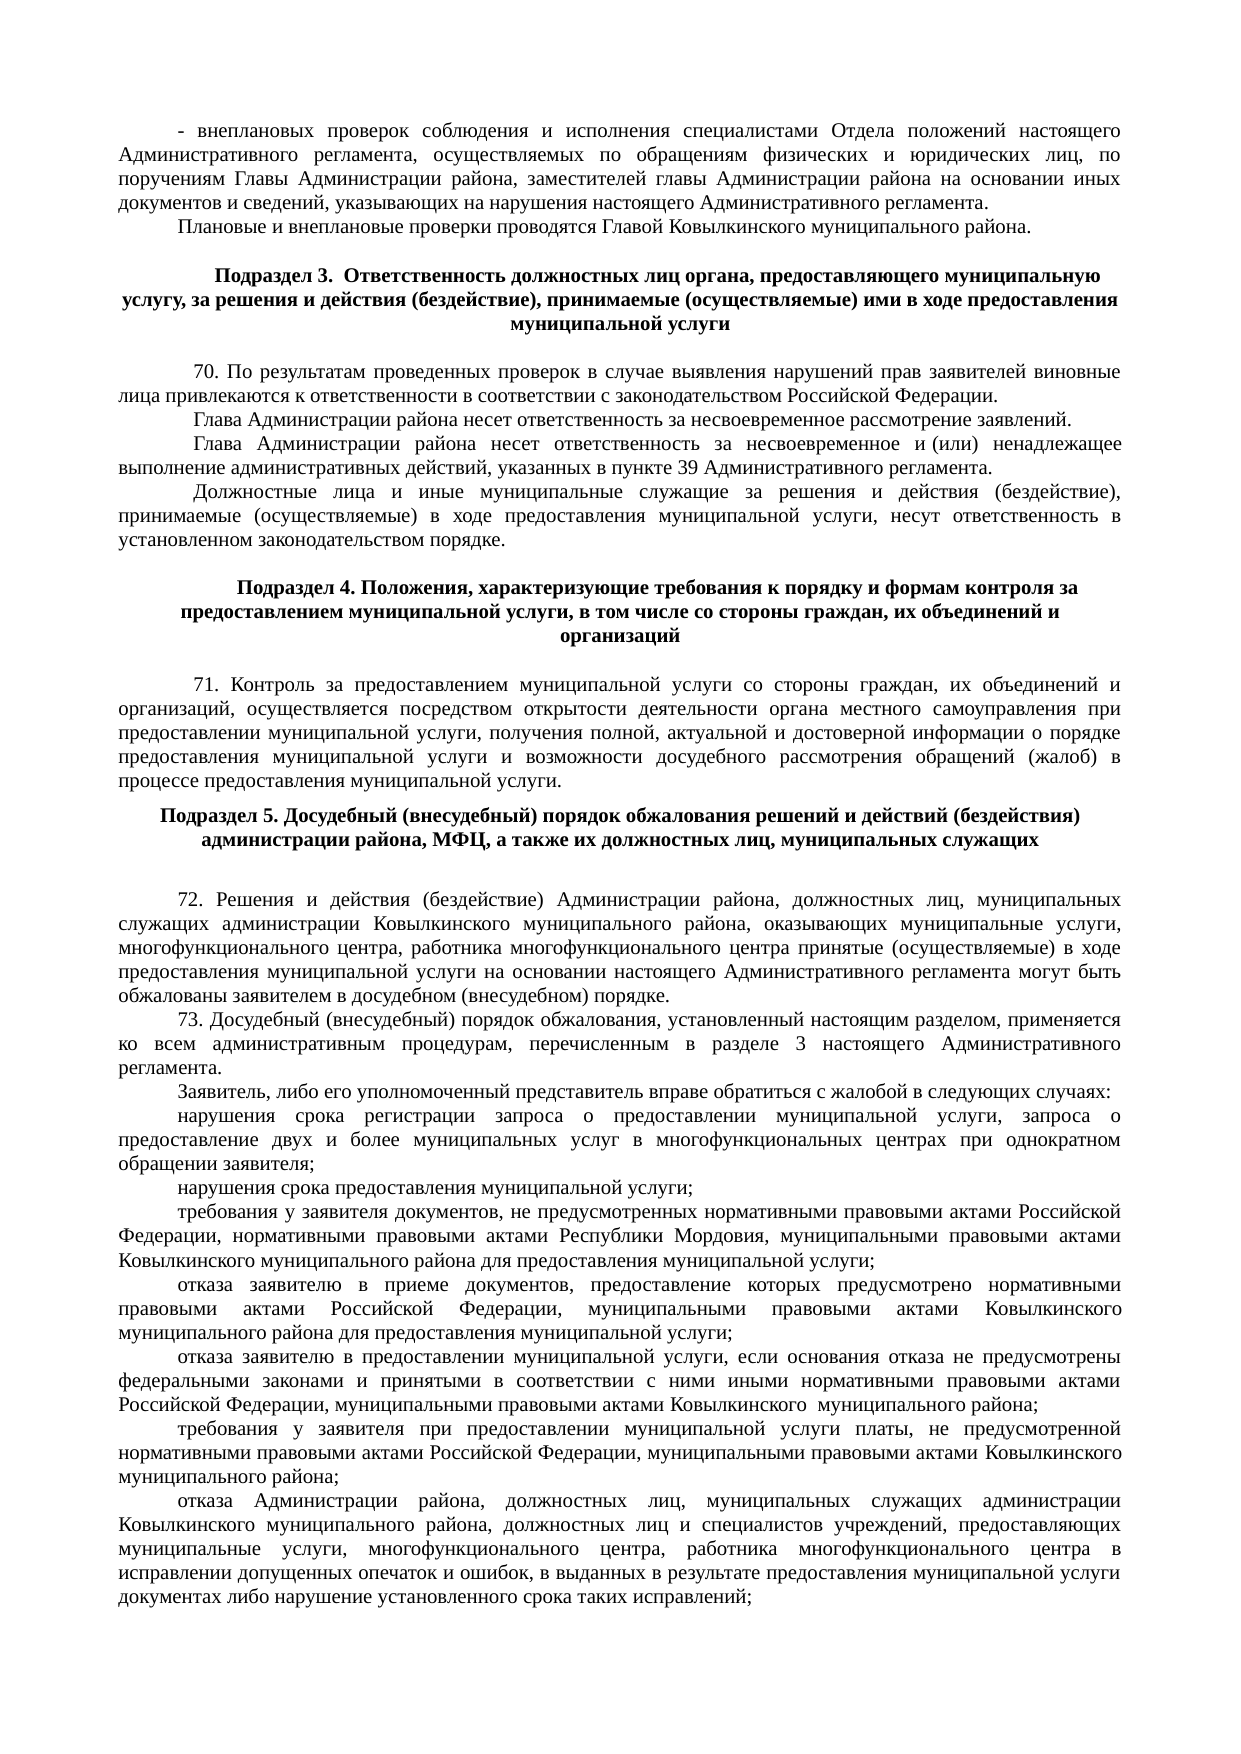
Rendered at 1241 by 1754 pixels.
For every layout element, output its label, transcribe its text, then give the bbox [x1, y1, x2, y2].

text отказа заявителю в предоставлении муниципальной услуги, если основания отказа не предусмотрены федеральными законами и принятыми в соответствии с ними иными нормативными правовыми актами Российской Федерации, муниципальными правовыми актами Ковылкинского муниципального района; [118, 1344, 1122, 1416]
text - внеплановых проверок соблюдения и исполнения специалистами Отдела положений настоящего Административного регламента, осуществляемых по обращениям физических и юридических лиц, по поручениям Главы Администрации района, заместителей главы Администрации района на основании иных документов и сведений, указывающих на нарушения настоящего Административного регламента. [118, 118, 1122, 214]
text 71. Контроль за предоставлением муниципальной услуги со стороны граждан, их объединений и организаций, осуществляется посредством открытости деятельности органа местного самоуправления при предоставлении муниципальной услуги, получения полной, актуальной и достоверной информации о порядке предоставления муниципальной услуги и возможности досудебного рассмотрения обращений (жалоб) в процессе предоставления муниципальной услуги. [118, 672, 1122, 792]
text 72. Решения и действия (бездействие) Администрации района, должностных лиц, муниципальных служащих администрации Ковылкинского муниципального района, оказывающих муниципальные услуги, многофункционального центра, работника многофункционального центра принятые (осуществляемые) в ходе предоставления муниципальной услуги на основании настоящего Административного регламента могут быть обжалованы заявителем в досудебном (внесудебном) порядке. [118, 887, 1122, 1007]
text нарушения срока предоставления муниципальной услуги; [118, 1175, 1122, 1199]
text отказа заявителю в приеме документов, предоставление которых предусмотрено нормативными правовыми актами Российской Федерации, муниципальными правовыми актами Ковылкинского муниципального района для предоставления муниципальной услуги; [118, 1272, 1122, 1344]
text 73. Досудебный (внесудебный) порядок обжалования, установленный настоящим разделом, применяется ко всем административным процедурам, перечисленным в разделе 3 настоящего Административного регламента. [118, 1007, 1122, 1079]
text требования у заявителя документов, не предусмотренных нормативными правовыми актами Российской Федерации, нормативными правовыми актами Республики Мордовия, муниципальными правовыми актами Ковылкинского муниципального района для предоставления муниципальной услуги; [118, 1199, 1122, 1272]
text Подраздел 3. Ответственность должностных лиц органа, предоставляющего муниципальную услугу, за решения и действия (бездействие), принимаемые (осуществляемые) ими в ходе предоставления муниципальной услуги [118, 262, 1122, 335]
text Плановые и внеплановые проверки проводятся Главой Ковылкинского муниципального района. [118, 214, 1122, 238]
text нарушения срока регистрации запроса о предоставлении муниципальной услуги, запроса о предоставление двух и более муниципальных услуг в многофункциональных центрах при однократном обращении заявителя; [118, 1103, 1122, 1175]
text отказа Администрации района, должностных лиц, муниципальных служащих администрации Ковылкинского муниципального района, должностных лиц и специалистов учреждений, предоставляющих муниципальные услуги, многофункционального центра, работника многофункционального центра в исправлении допущенных опечаток и ошибок, в выданных в результате предоставления муниципальной услуги документах либо нарушение установленного срока таких исправлений; [118, 1488, 1122, 1608]
text Глава Администрации района несет ответственность за несвоевременное и (или) ненадлежащее выполнение административных действий, указанных в пункте 39 Административного регламента. [118, 431, 1122, 479]
text требования у заявителя при предоставлении муниципальной услуги платы, не предусмотренной нормативными правовыми актами Российской Федерации, муниципальными правовыми актами Ковылкинского муниципального района; [118, 1416, 1122, 1488]
subtitle Подраздел 5. Досудебный (внесудебный) порядок обжалования решений и действий (бездействия) администрации района, МФЦ, а также их должностных лиц, муниципальных служащих [118, 803, 1122, 851]
text Должностные лица и иные муниципальные служащие за решения и действия (бездействие), принимаемые (осуществляемые) в ходе предоставления муниципальной услуги, несут ответственность в установленном законодательством порядке. [118, 479, 1122, 551]
text Заявитель, либо его уполномоченный представитель вправе обратиться с жалобой в следующих случаях: [118, 1079, 1122, 1103]
text 70. По результатам проведенных проверок в случае выявления нарушений прав заявителей виновные лица привлекаются к ответственности в соответствии с законодательством Российской Федерации. [118, 359, 1122, 407]
text Глава Администрации района несет ответственность за несвоевременное рассмотрение заявлений. [118, 407, 1122, 431]
text Подраздел 4. Положения, характеризующие требования к порядку и формам контроля за предоставлением муниципальной услуги, в том числе со стороны граждан, их объединений и организаций [118, 575, 1122, 647]
